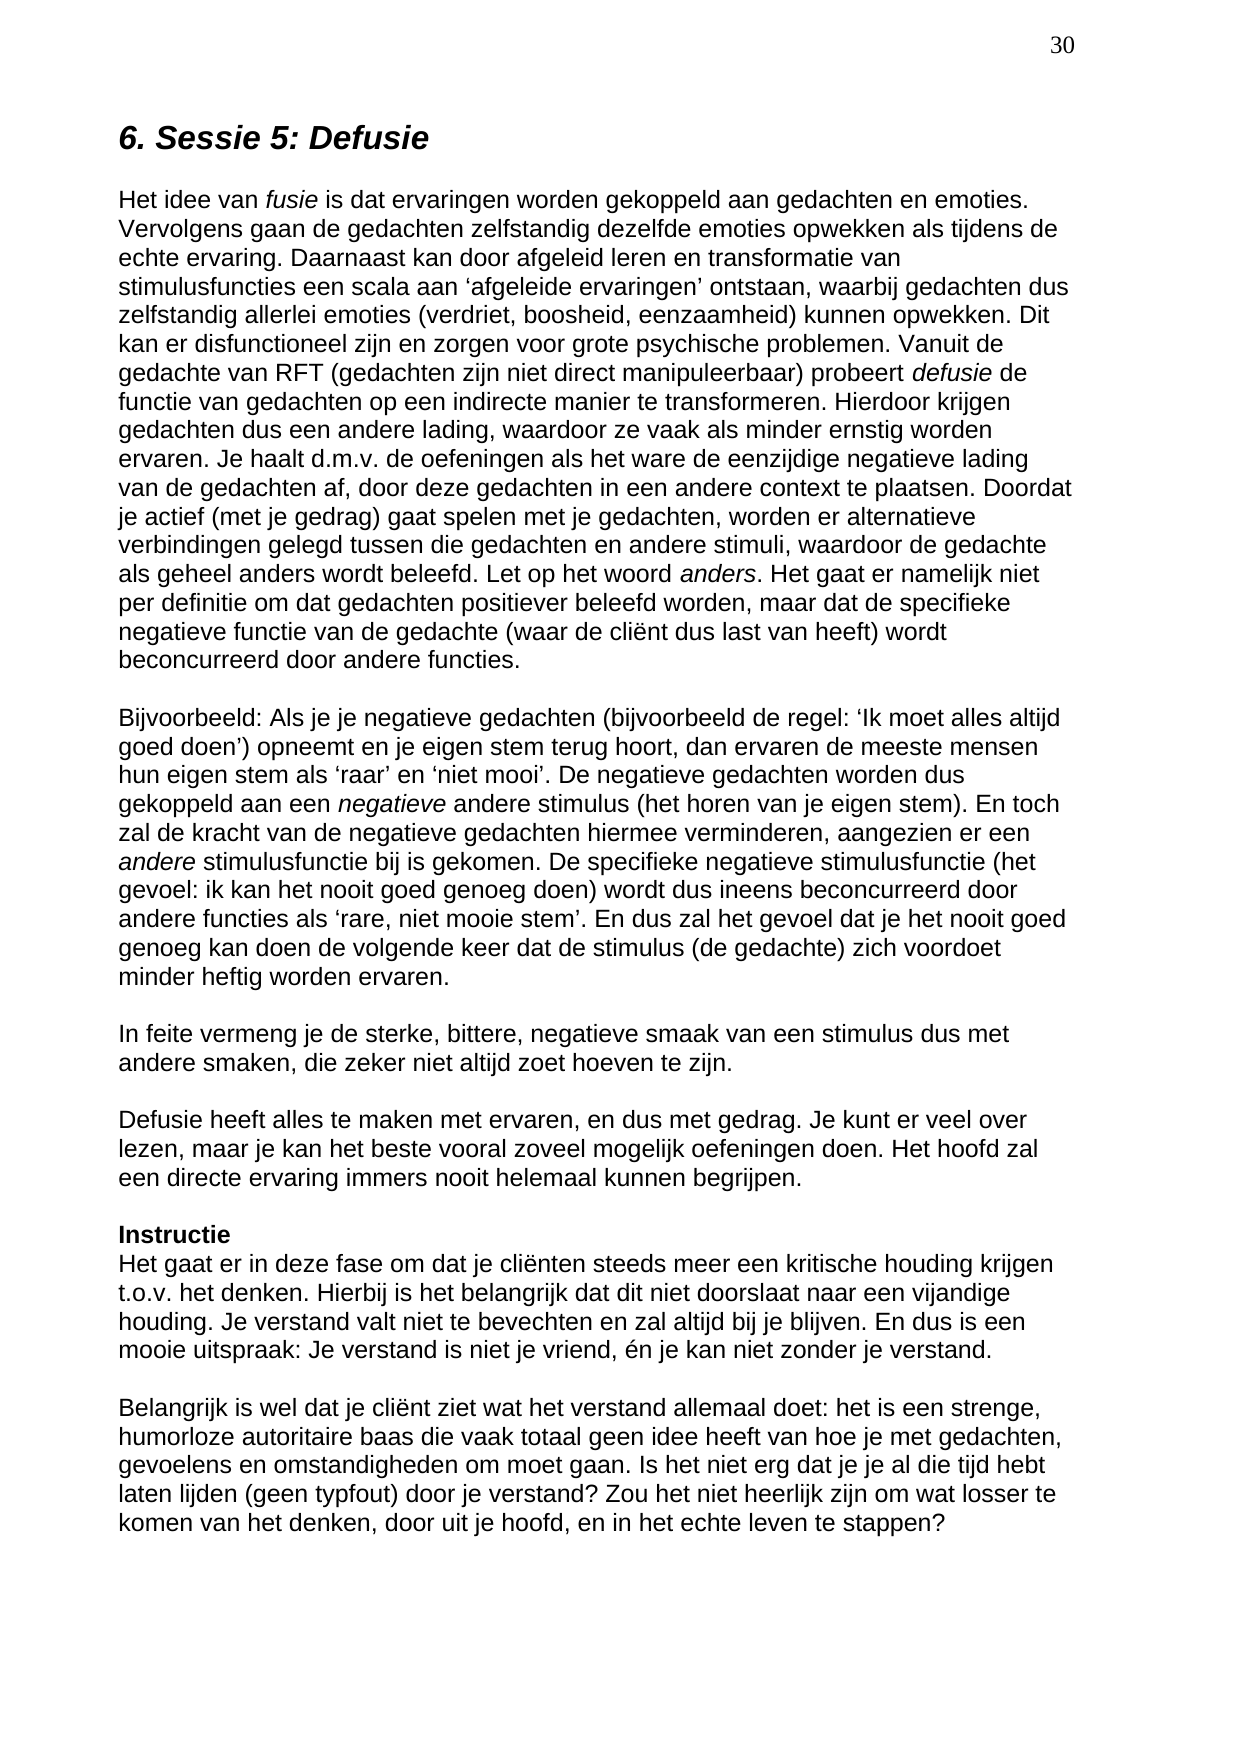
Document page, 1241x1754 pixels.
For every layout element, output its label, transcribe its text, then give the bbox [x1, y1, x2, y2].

text 6. Sessie 5: Defusie [118, 118, 1075, 157]
text In feite vermeng je de sterke, bittere, negatieve smaak van een stimulus dus met andere smaken, die zeker niet altijd zoet hoeven te zijn. [118, 1019, 1075, 1077]
text Defusie heeft alles te maken met ervaren, en dus met gedrag. Je kunt er veel over lezen, maar je kan het beste vooral zoveel mogelijk oefeningen doen. Het hoofd zal een directe ervaring immers nooit helemaal kunnen begrijpen. [118, 1105, 1075, 1192]
text Het gaat er in deze fase om dat je cliënten steeds meer een kritische houding krijgen t.o.v. het denken. Hierbij is het belangrijk dat dit niet doorslaat naar een vijandige houding. Je verstand valt niet te bevechten en zal altijd bij je blijven. En dus is een mooie uitspraak: Je verstand is niet je vriend, én je kan niet zonder je verstand. [118, 1249, 1075, 1364]
text Bijvoorbeeld: Als je je negatieve gedachten (bijvoorbeeld de regel: ‘Ik moet alles altijd goed doen’) opneemt en je eigen stem terug hoort, dan ervaren de meeste mensen hun eigen stem als ‘raar’ en ‘niet mooi’. De negatieve gedachten worden dus gekoppeld aan een negatieve andere stimulus (het horen van je eigen stem). En toch zal de kracht van de negatieve gedachten hiermee verminderen, aangezien er een andere stimulusfunctie bij is gekomen. De specifieke negatieve stimulusfunctie (het gevoel: ik kan het nooit goed genoeg doen) wordt dus ineens beconcurreerd door andere functies als ‘rare, niet mooie stem’. En dus zal het gevoel dat je het nooit goed genoeg kan doen de volgende keer dat de stimulus (de gedachte) zich voordoet minder heftig worden ervaren. [118, 703, 1075, 990]
text Instructie [118, 1220, 1075, 1249]
text Belangrijk is wel dat je cliënt ziet wat het verstand allemaal doet: het is een strenge, humorloze autoritaire baas die vaak totaal geen idee heeft van hoe je met gedachten, gevoelens en omstandigheden om moet gaan. Is het niet erg dat je je al die tijd hebt laten lijden (geen typfout) door je verstand? Zou het niet heerlijk zijn om wat losser te komen van het denken, door uit je hoofd, en in het echte leven te stappen? [118, 1393, 1075, 1537]
text Het idee van fusie is dat ervaringen worden gekoppeld aan gedachten en emoties. Vervolgens gaan de gedachten zelfstandig dezelfde emoties opwekken als tijdens de echte ervaring. Daarnaast kan door afgeleid leren en transformatie van stimulusfuncties een scala aan ‘afgeleide ervaringen’ ontstaan, waarbij gedachten dus zelfstandig allerlei emoties (verdriet, boosheid, eenzaamheid) kunnen opwekken. Dit kan er disfunctioneel zijn en zorgen voor grote psychische problemen. Vanuit de gedachte van RFT (gedachten zijn niet direct manipuleerbaar) probeert defusie de functie van gedachten op een indirecte manier te transformeren. Hierdoor krijgen gedachten dus een andere lading, waardoor ze vaak als minder ernstig worden ervaren. Je haalt d.m.v. de oefeningen als het ware de eenzijdige negatieve lading van de gedachten af, door deze gedachten in een andere context te plaatsen. Doordat je actief (met je gedrag) gaat spelen met je gedachten, worden er alternatieve verbindingen gelegd tussen die gedachten en andere stimuli, waardoor de gedachte als geheel anders wordt beleefd. Let op het woord anders. Het gaat er namelijk niet per definitie om dat gedachten positiever beleefd worden, maar dat de specifieke negatieve functie van de gedachte (waar de cliënt dus last van heeft) wordt beconcurreerd door andere functies. [118, 185, 1075, 674]
